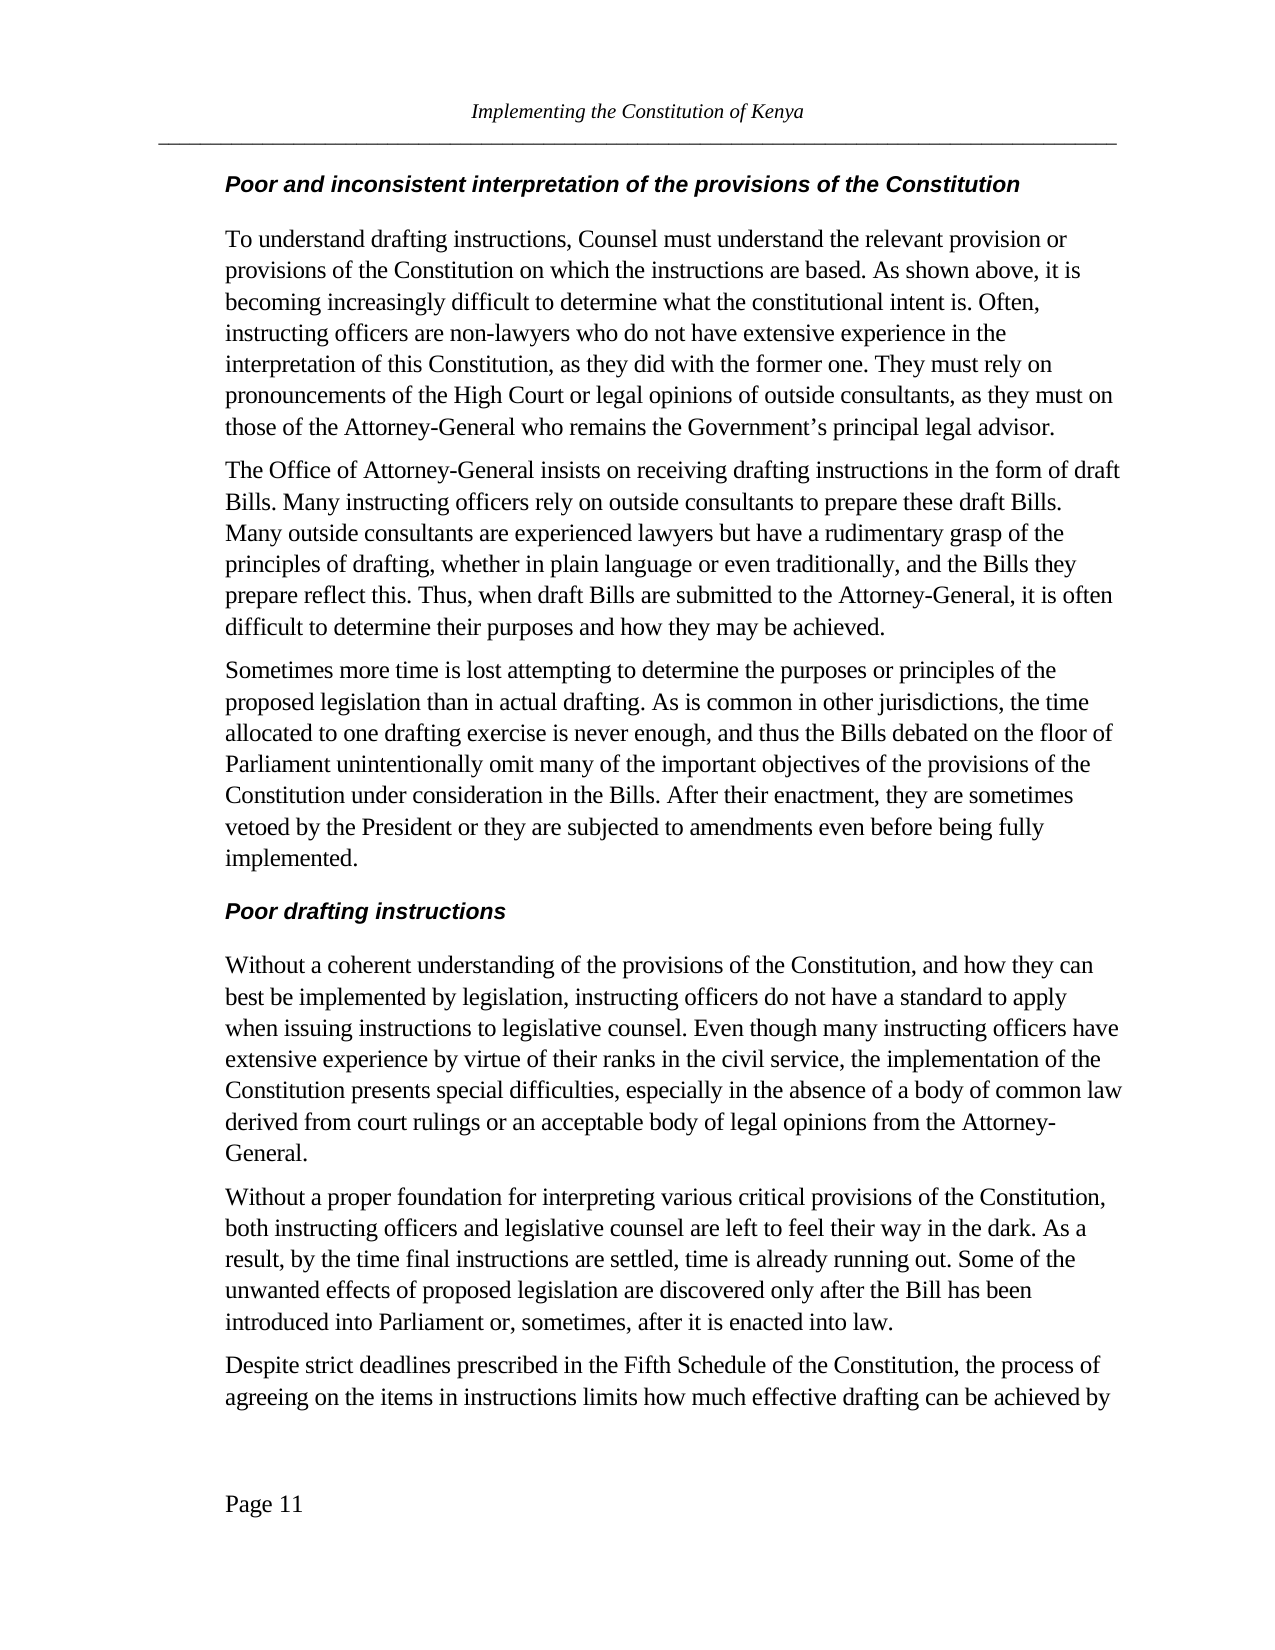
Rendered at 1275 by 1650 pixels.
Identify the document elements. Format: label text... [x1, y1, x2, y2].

text To understand drafting instructions, Counsel must understand the relevant provision or provisions of the Constitution on which the instructions are based. As shown above, it is becoming increasingly difficult to determine what the constitutional intent is. Often, instructing officers are non-lawyers who do not have extensive experience in the interpretation of this Constitution, as they did with the former one. They must rely on pronouncements of the High Court or legal opinions of outside consultants, as they must on those of the Attorney-General who remains the Government’s principal legal advisor. [225, 223, 1125, 441]
text The Office of Attorney-General insists on receiving drafting instructions in the form of draft Bills. Many instructing officers rely on outside consultants to prepare these draft Bills. Many outside consultants are experienced lawyers but have a rudimentary grasp of the principles of drafting, whether in plain language or even traditionally, and the Bills they prepare reflect this. Thus, when draft Bills are submitted to the Attorney-General, it is often difficult to determine their purposes and how they may be achieved. [225, 454, 1125, 641]
subtitle Poor and inconsistent interpretation of the provisions of the Constitution [225, 171, 1125, 198]
text Sometimes more time is lost attempting to determine the purposes or principles of the proposed legislation than in actual drafting. As is common in other jurisdictions, the time allocated to one drafting exercise is never enough, and thus the Bills debated on the floor of Parliament unintentionally omit many of the important objectives of the provisions of the Constitution under consideration in the Bills. After their enactment, they are sometimes vetoed by the President or they are subjected to amendments even before being fully implemented. [225, 654, 1125, 873]
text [225, 1349, 1125, 1411]
text Without a proper foundation for interpreting various critical provisions of the Constitution, both instructing officers and legislative counsel are left to feel their way in the dark. As a result, by the time final instructions are settled, time is already running out. Some of the unwanted effects of proposed legislation are discovered only after the Bill has been introduced into Parliament or, sometimes, after it is enacted into law. [225, 1180, 1125, 1336]
subtitle Poor drafting instructions [225, 898, 1125, 924]
text Without a coherent understanding of the provisions of the Constitution, and how they can best be implemented by legislation, instructing officers do not have a standard to apply when issuing instructions to legislative counsel. Even though many instructing officers have extensive experience by virtue of their ranks in the civil service, the implementation of the Constitution presents special difficulties, especially in the absence of a body of common law derived from court rulings or an acceptable body of legal opinions from the Attorney-General. [225, 949, 1125, 1168]
